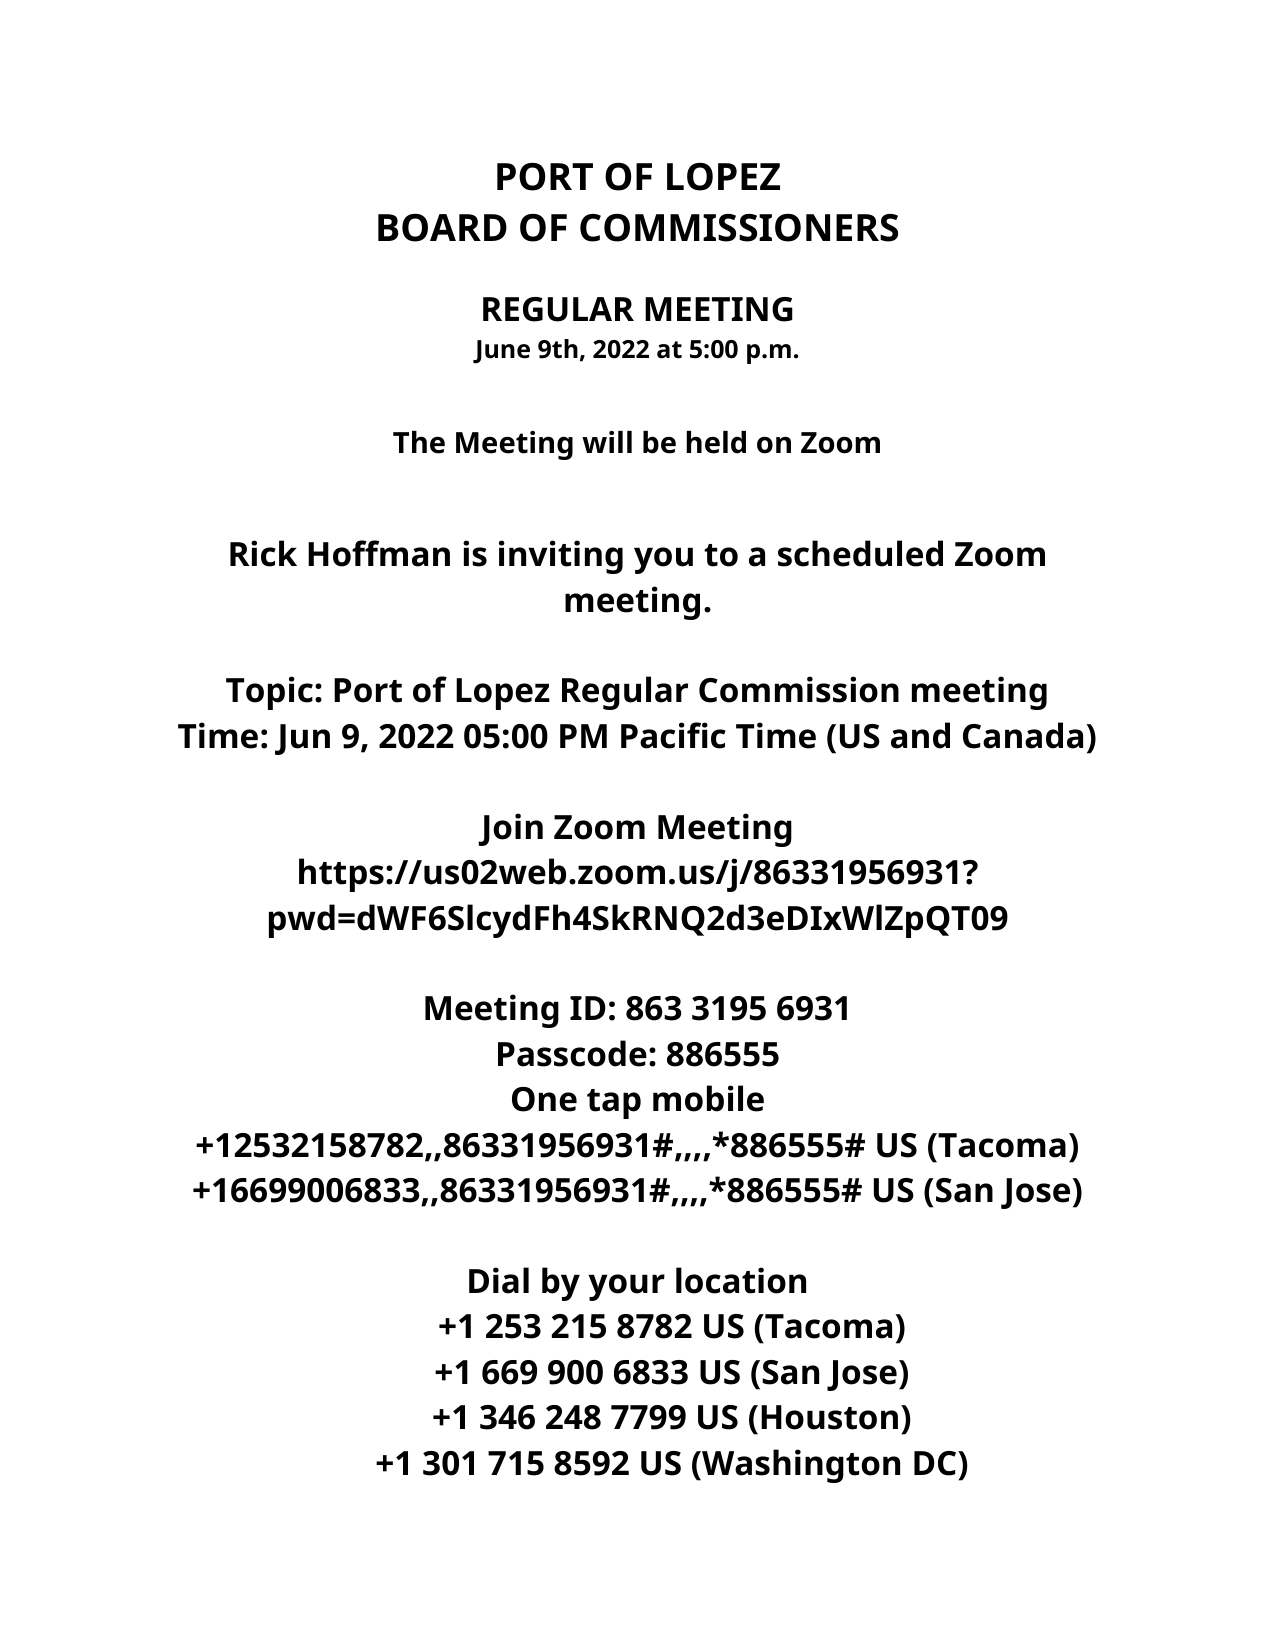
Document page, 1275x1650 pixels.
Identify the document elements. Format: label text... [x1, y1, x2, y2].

text PORT OF LOPEZ [150, 150, 1125, 201]
subtitle June 9th, 2022 at 5:00 p.m. [150, 332, 1125, 366]
text +1 669 900 6833 US (San Jose) [150, 1348, 1125, 1394]
text https://us02web.zoom.us/j/86331956931?pwd=dWF6SlcydFh4SkRNQ2d3eDIxWlZpQT09 [150, 849, 1125, 940]
text The Meeting will be held on Zoom [150, 422, 1125, 462]
text +12532158782,,86331956931#,,,,*886555# US (Tacoma) [150, 1121, 1125, 1167]
text Join Zoom Meeting [150, 803, 1125, 849]
text +1 253 215 8782 US (Tacoma) [150, 1303, 1125, 1348]
text One tap mobile [150, 1076, 1125, 1121]
text +1 301 715 8592 US (Washington DC) [150, 1439, 1125, 1485]
text BOARD OF COMMISSIONERS [150, 201, 1125, 252]
text Topic: Port of Lopez Regular Commission meeting [150, 667, 1125, 713]
subtitle REGULAR MEETING [150, 286, 1125, 332]
text +16699006833,,86331956931#,,,,*886555# US (San Jose) [150, 1167, 1125, 1212]
text Time: Jun 9, 2022 05:00 PM Pacific Time (US and Canada) [150, 713, 1125, 758]
text +1 346 248 7799 US (Houston) [150, 1394, 1125, 1439]
text Dial by your location [150, 1258, 1125, 1303]
text Meeting ID: 863 3195 6931 [150, 985, 1125, 1031]
text Passcode: 886555 [150, 1031, 1125, 1076]
text Rick Hoffman is inviting you to a scheduled Zoom meeting. [150, 531, 1125, 622]
